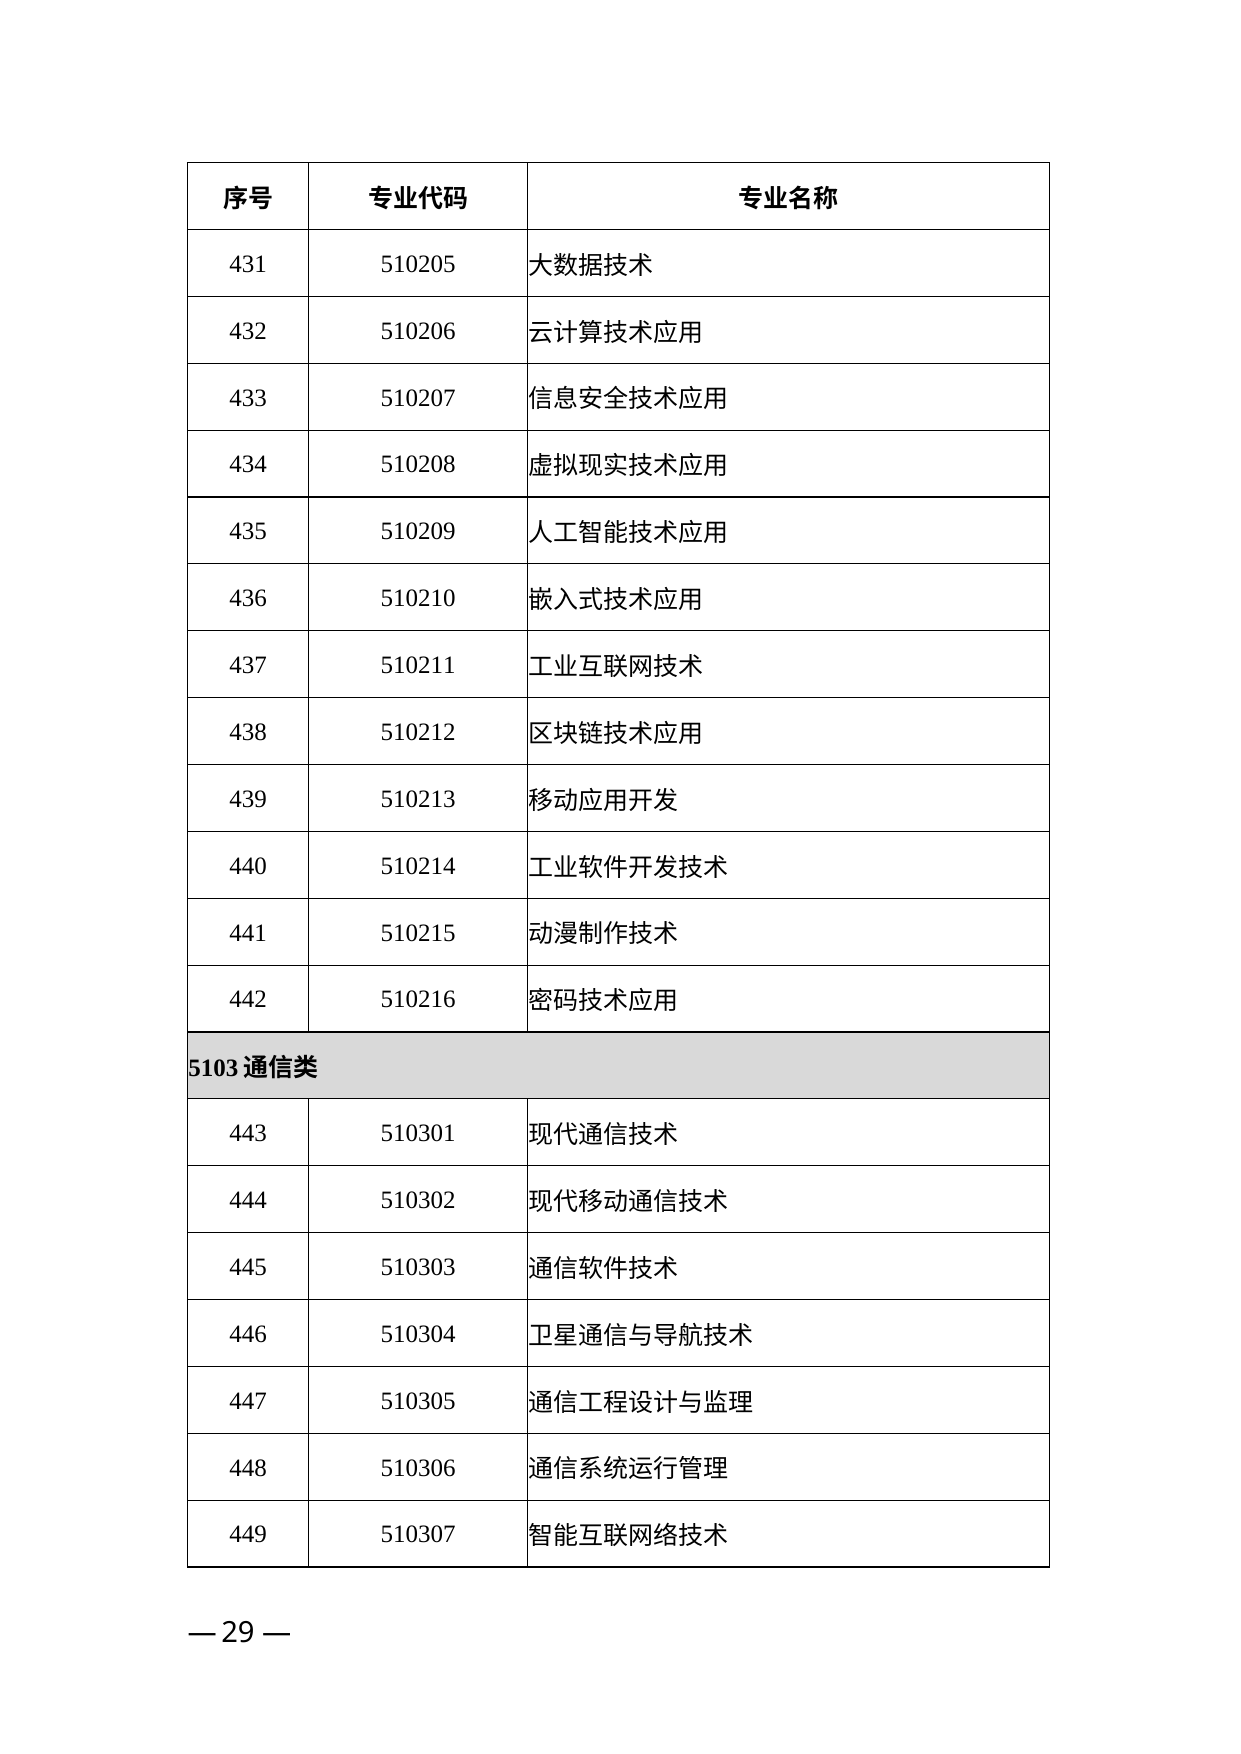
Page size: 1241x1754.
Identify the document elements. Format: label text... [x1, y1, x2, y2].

table_cell 卫星通信与导航技术 [528, 1300, 1049, 1366]
table_cell 人工智能技术应用 [528, 498, 1049, 563]
table_cell 441 [188, 899, 308, 964]
table_cell 510301 [309, 1099, 527, 1165]
table_cell 510207 [309, 364, 527, 429]
table_cell 工业互联网技术 [528, 631, 1049, 697]
table_cell 510303 [309, 1233, 527, 1299]
table_cell 510215 [309, 899, 527, 964]
table_cell 510307 [309, 1501, 527, 1566]
table_cell 动漫制作技术 [528, 899, 1049, 964]
table_cell 通信软件技术 [528, 1233, 1049, 1299]
table_cell 449 [188, 1501, 308, 1566]
table_cell 密码技术应用 [528, 966, 1049, 1031]
table_header 专业名称 [528, 163, 1049, 229]
table_cell 440 [188, 832, 308, 898]
table_header 专业代码 [309, 163, 527, 229]
table_cell 移动应用开发 [528, 765, 1049, 831]
table_cell 510306 [309, 1434, 527, 1499]
table_header 序号 [188, 163, 308, 229]
table_cell 510305 [309, 1367, 527, 1433]
table_cell 510208 [309, 431, 527, 496]
table_cell 431 [188, 230, 308, 296]
table_cell 通信工程设计与监理 [528, 1367, 1049, 1433]
table_cell 433 [188, 364, 308, 429]
table_cell 434 [188, 431, 308, 496]
table_cell 区块链技术应用 [528, 698, 1049, 764]
table_cell 云计算技术应用 [528, 297, 1049, 363]
table_cell 510216 [309, 966, 527, 1031]
table_cell 信息安全技术应用 [528, 364, 1049, 429]
table_cell 工业软件开发技术 [528, 832, 1049, 898]
table_cell 438 [188, 698, 308, 764]
table_cell 智能互联网络技术 [528, 1501, 1049, 1566]
table_cell 446 [188, 1300, 308, 1366]
table_cell 510214 [309, 832, 527, 898]
table_cell 436 [188, 564, 308, 630]
table_cell 510212 [309, 698, 527, 764]
table_cell 510213 [309, 765, 527, 831]
table_cell 432 [188, 297, 308, 363]
table_cell 443 [188, 1099, 308, 1165]
table_cell 通信系统运行管理 [528, 1434, 1049, 1499]
table_cell 510304 [309, 1300, 527, 1366]
table_cell 442 [188, 966, 308, 1031]
table_cell 510206 [309, 297, 527, 363]
table_cell 445 [188, 1233, 308, 1299]
table_cell 5103通信类 [188, 1033, 1049, 1098]
table_cell 现代通信技术 [528, 1099, 1049, 1165]
table_cell 444 [188, 1166, 308, 1232]
table_cell 435 [188, 498, 308, 563]
table_cell 510209 [309, 498, 527, 563]
table_cell 510205 [309, 230, 527, 296]
table_cell 大数据技术 [528, 230, 1049, 296]
table_cell 510211 [309, 631, 527, 697]
table_cell 437 [188, 631, 308, 697]
table_cell 嵌入式技术应用 [528, 564, 1049, 630]
table_cell 448 [188, 1434, 308, 1499]
table_cell 虚拟现实技术应用 [528, 431, 1049, 496]
table_cell 447 [188, 1367, 308, 1433]
table_cell 510210 [309, 564, 527, 630]
table_cell 439 [188, 765, 308, 831]
table_cell 510302 [309, 1166, 527, 1232]
table_cell 现代移动通信技术 [528, 1166, 1049, 1232]
